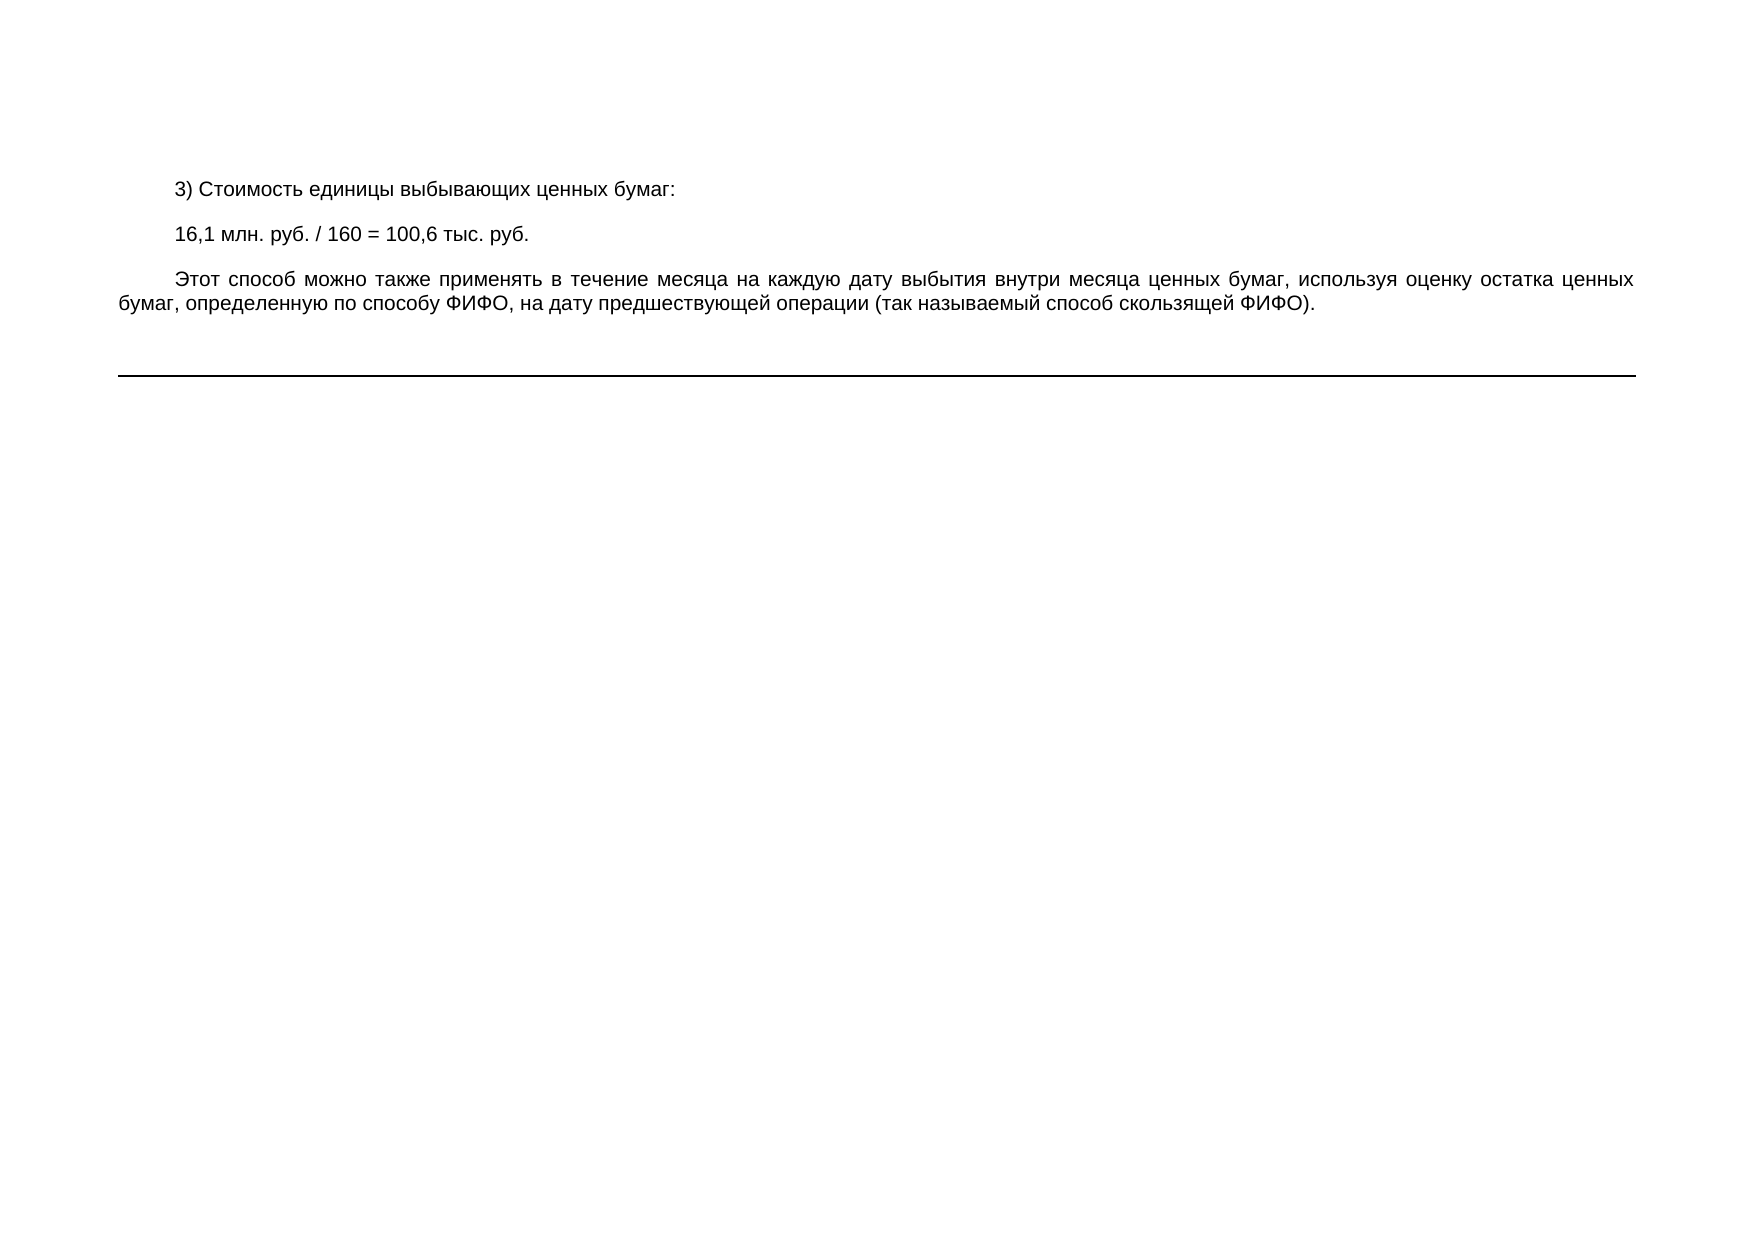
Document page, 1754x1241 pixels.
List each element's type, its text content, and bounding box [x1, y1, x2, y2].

text 3) Стоимость единицы выбывающих ценных бумаг: [118, 177, 1636, 201]
text 16,1 млн. руб. / 160 = 100,6 тыс. руб. [118, 222, 1636, 246]
text Этот способ можно также применять в течение месяца на каждую дату выбытия внутри месяца ценных бумаг, используя оценку остатка ценных бумаг, определенную по способу ФИФО, на дату предшествующей операции (так называемый способ скользящей ФИФО). [118, 267, 1636, 315]
